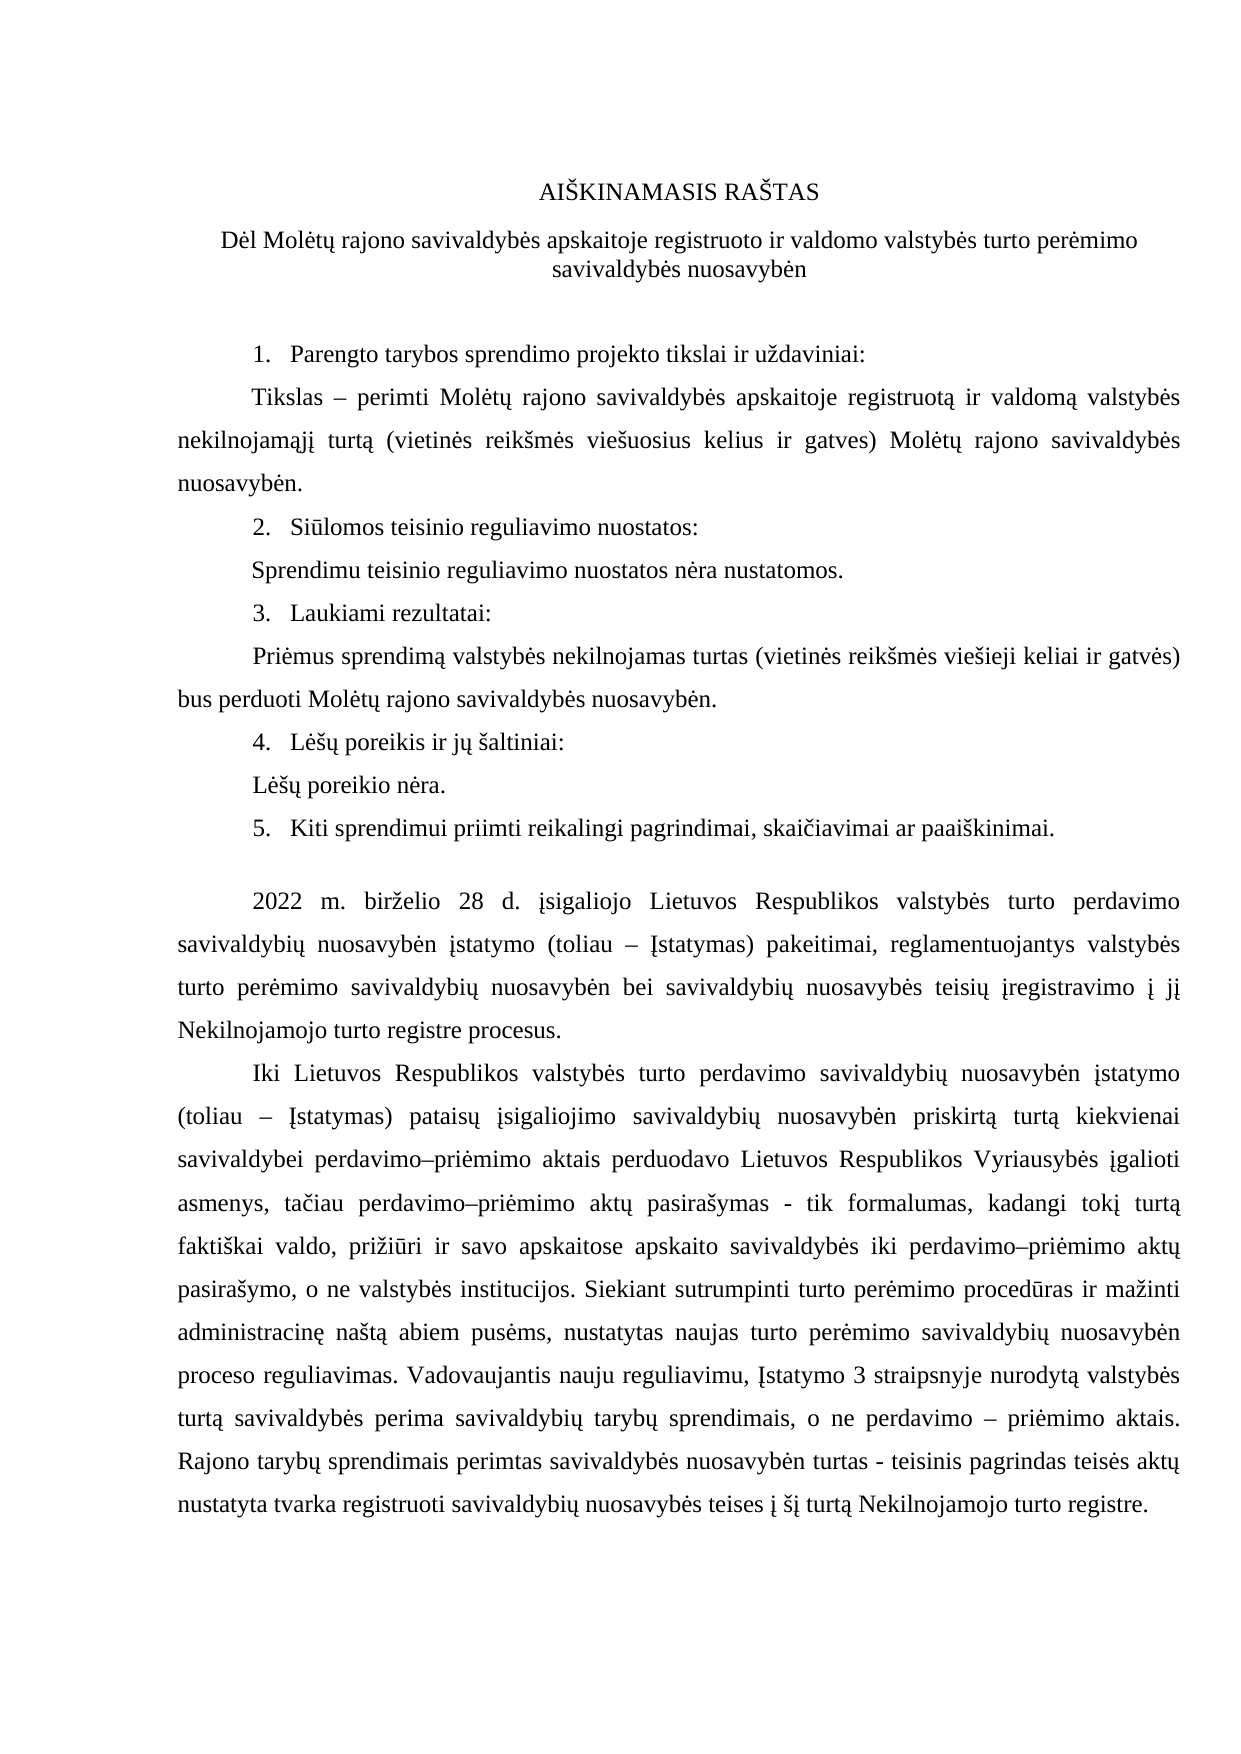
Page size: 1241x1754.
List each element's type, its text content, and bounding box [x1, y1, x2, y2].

list Tikslas – perimti Molėtų rajono savivaldybės apskaitoje registruotą ir valdomą valstybės nekilnojamąjį turtą (vietinės reikšmės viešuosius kelius ir gatves) Molėtų rajono savivaldybės nuosavybėn. [177, 382, 1181, 497]
list Dėl Molėtų rajono savivaldybės apskaitoje registruoto ir valdomo valstybės turto perėmimo savivaldybės nuosavybėn [177, 225, 1181, 282]
list Siūlomos teisinio reguliavimo nuostatos: [252, 512, 1181, 540]
list Sprendimu teisinio reguliavimo nuostatos nėra nustatomos. [251, 555, 1181, 583]
list Kiti sprendimui priimti reikalingi pagrindimai, skaičiavimai ar paaiškinimai. [252, 813, 1181, 842]
list Parengto tarybos sprendimo projekto tikslai ir uždaviniai: [252, 339, 1181, 368]
list Laukiami rezultatai: [252, 598, 1181, 627]
list Priėmus sprendimą valstybės nekilnojamas turtas (vietinės reikšmės viešieji keliai ir gatvės) bus perduoti Molėtų rajono savivaldybės nuosavybėn. [177, 641, 1181, 713]
text 2022 m. birželio 28 d. įsigaliojo Lietuvos Respublikos valstybės turto perdavimo savivaldybių nuosavybėn įstatymo (toliau – Įstatymas) pakeitimai, reglamentuojantys valstybės turto perėmimo savivaldybių nuosavybėn bei savivaldybių nuosavybės teisių įregistravimo į jį Nekilnojamojo turto registre procesus. [177, 886, 1181, 1044]
text Iki Lietuvos Respublikos valstybės turto perdavimo savivaldybių nuosavybėn įstatymo (toliau – Įstatymas) pataisų įsigaliojimo savivaldybių nuosavybėn priskirtą turtą kiekvienai savivaldybei perdavimo–priėmimo aktais perduodavo Lietuvos Respublikos Vyriausybės įgalioti asmenys, tačiau perdavimo–priėmimo aktų pasirašymas - tik formalumas, kadangi tokį turtą faktiškai valdo, prižiūri ir savo apskaitose apskaito savivaldybės iki perdavimo–priėmimo aktų pasirašymo, o ne valstybės institucijos. Siekiant sutrumpinti turto perėmimo procedūras ir mažinti administracinę naštą abiem pusėms, nustatytas naujas turto perėmimo savivaldybių nuosavybėn proceso reguliavimas. Vadovaujantis nauju reguliavimu, Įstatymo 3 straipsnyje nurodytą valstybės turtą savivaldybės perima savivaldybių tarybų sprendimais, o ne perdavimo – priėmimo aktais. Rajono tarybų sprendimais perimtas savivaldybės nuosavybėn turtas - teisinis pagrindas teisės aktų nustatyta tvarka registruoti savivaldybių nuosavybės teises į šį turtą Nekilnojamojo turto registre. [177, 1058, 1181, 1518]
list Lėšų poreikis ir jų šaltiniai: [252, 727, 1181, 756]
list Lėšų poreikio nėra. [252, 770, 1181, 799]
text AIŠKINAMASIS RAŠTAS [177, 177, 1181, 206]
